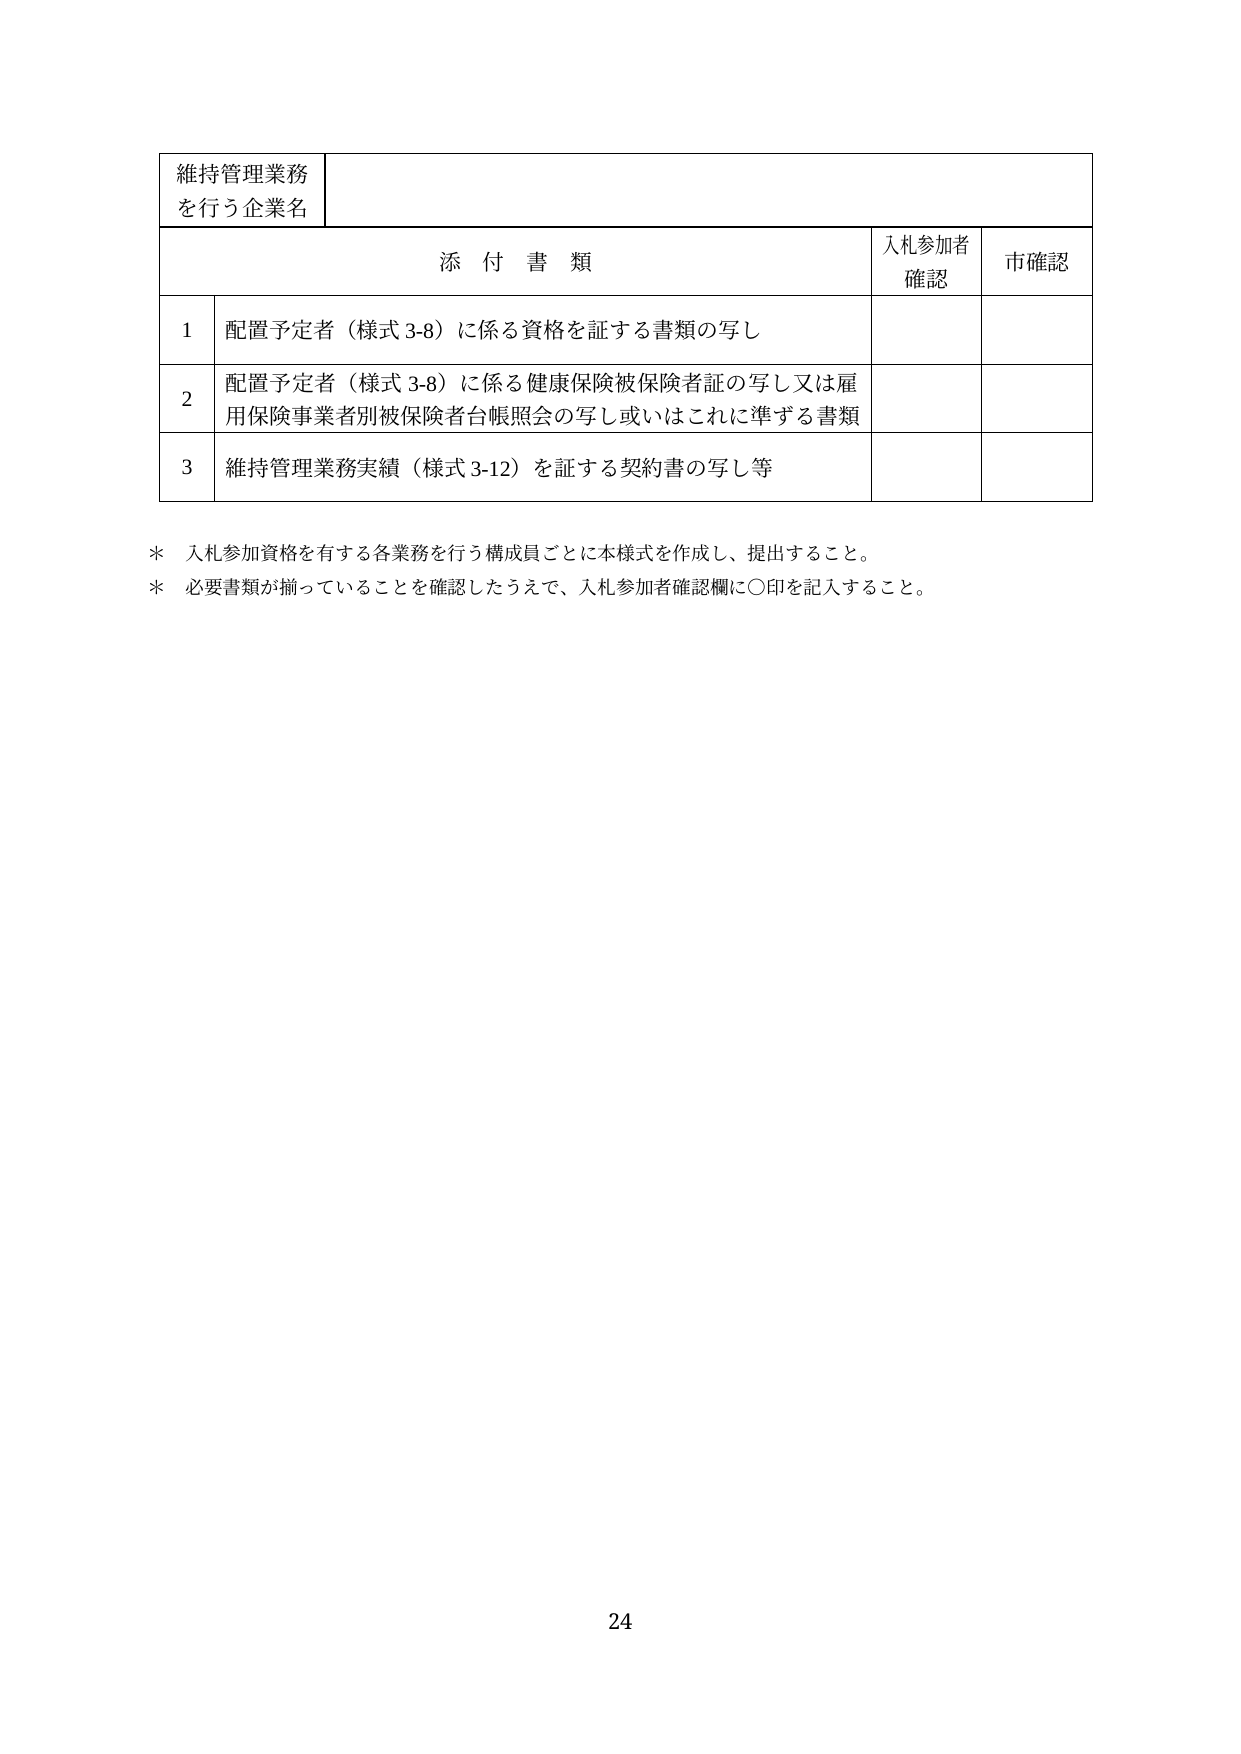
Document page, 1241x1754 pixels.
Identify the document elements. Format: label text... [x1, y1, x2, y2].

table_cell 添 付 書 類 [160, 228, 871, 295]
table_cell [982, 296, 1092, 363]
table_cell [982, 365, 1092, 432]
table_header [326, 154, 1092, 226]
table_cell 3 [160, 433, 214, 501]
table_cell 配置予定者（様式3-8）に係る健康保険被保険者証の写し又は雇用保険事業者別被保険者台帳照会の写し或いはこれに準ずる書類 [215, 365, 871, 432]
table_cell 2 [160, 365, 214, 432]
table_cell 市確認 [982, 228, 1092, 295]
table_cell [872, 296, 981, 363]
table_cell 維持管理業務実績（様式3-12）を証する契約書の写し等 [215, 433, 871, 501]
table_cell 配置予定者（様式3-8）に係る資格を証する書類の写し [215, 296, 871, 363]
table_cell 入札参加者 確認 [872, 228, 981, 295]
table_header 維持管理業務を行う企業名 [160, 154, 324, 226]
table_cell [872, 433, 981, 501]
table_cell [982, 433, 1092, 501]
table_cell 1 [160, 296, 214, 363]
table_cell [872, 365, 981, 432]
text ＊ 入札参加資格を有する各業務を行う構成員ごとに本様式を作成し、提出すること。 [148, 536, 1092, 569]
text ＊ 必要書類が揃っていることを確認したうえで、入札参加者確認欄に○印を記入すること。 [148, 569, 1092, 603]
